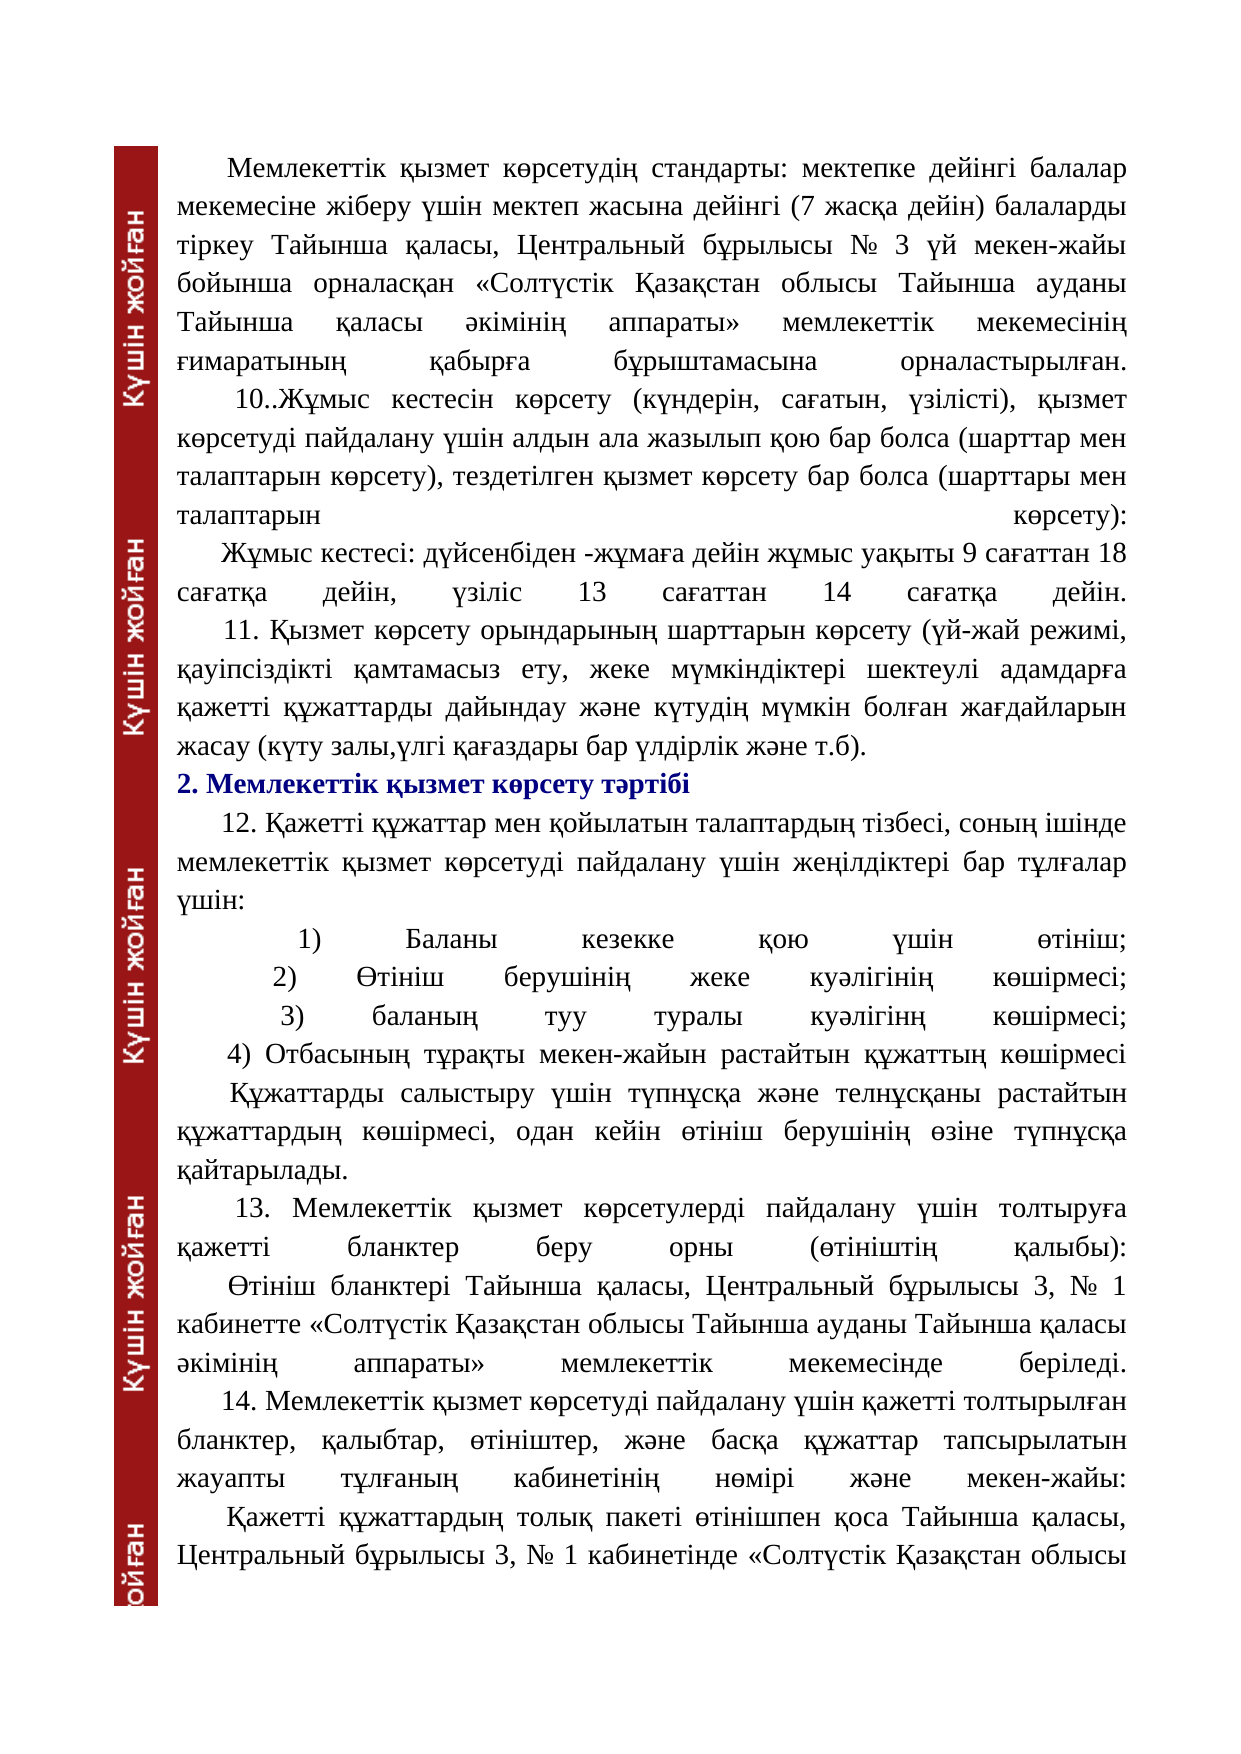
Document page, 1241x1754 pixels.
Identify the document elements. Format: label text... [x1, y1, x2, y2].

picture [114, 146, 158, 150]
text 2. Мемлекеттік қызмет көрсету тәртібі [112, 767, 1128, 800]
picture [114, 800, 158, 805]
picture [114, 762, 158, 767]
picture [114, 1571, 158, 1606]
